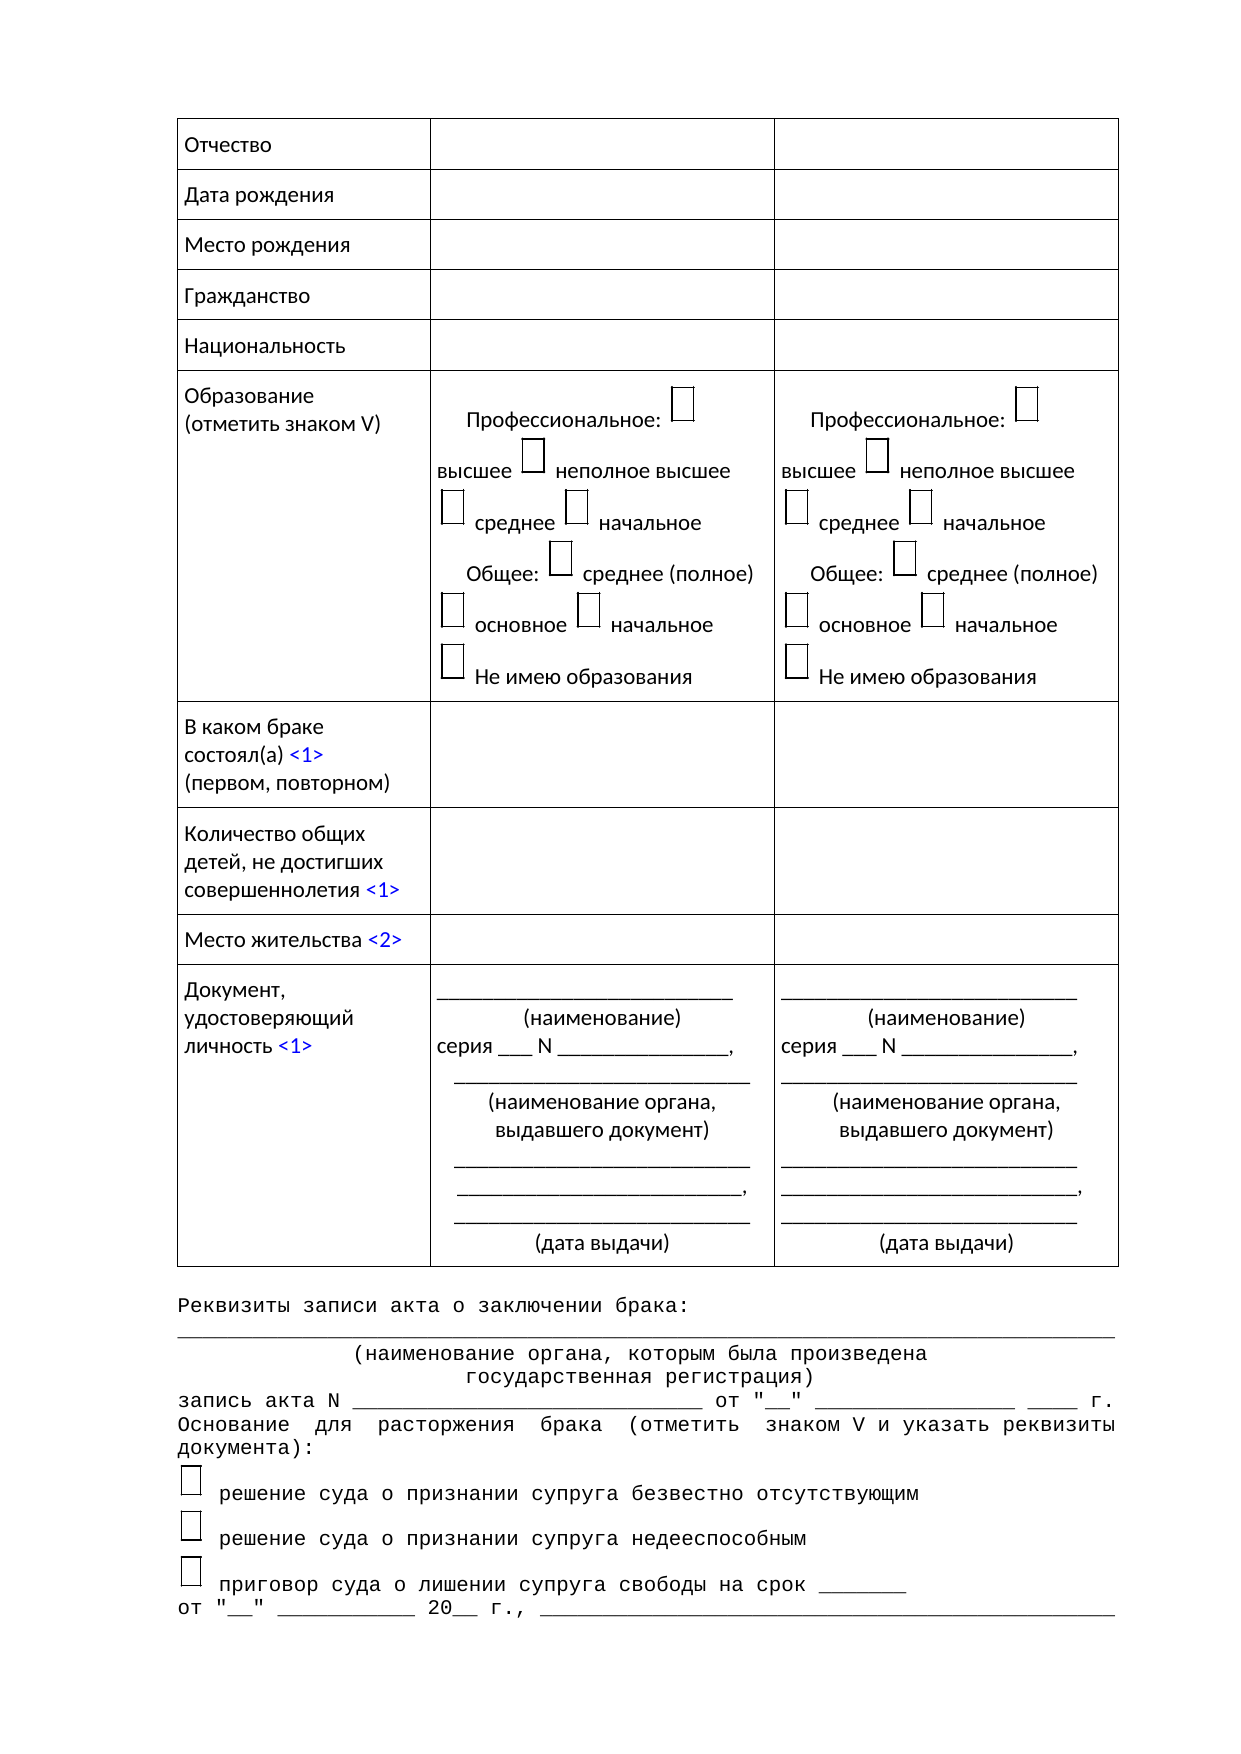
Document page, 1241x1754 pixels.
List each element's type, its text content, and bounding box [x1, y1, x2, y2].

table_cell [431, 808, 774, 913]
table_cell Профессиональное: высшее неполное высшее среднее начальное Общее: среднее (полное) основное начальное Не имею образования [431, 371, 774, 701]
table_cell __________________________ (наименование) серия ___ N _______________, __________________________ (наименование органа, выдавшего документ) __________________________ __________________________, __________________________ (дата выдачи) [775, 965, 1118, 1266]
text Реквизиты записи акта о заключении брака: [177, 1295, 1152, 1319]
table_cell [431, 270, 774, 319]
table_cell [775, 220, 1118, 269]
table_cell [775, 170, 1118, 219]
table_cell [775, 915, 1118, 964]
table_cell Количество общих детей, не достигших совершеннолетия <1> [178, 808, 430, 913]
text решение суда о признании супруга безвестно отсутствующим [177, 1461, 1152, 1506]
table_cell [775, 119, 1118, 168]
text решение суда о признании супруга недееспособным [177, 1506, 1152, 1552]
table_cell [431, 320, 774, 370]
table_cell Документ, удостоверяющий личность <1> [178, 965, 430, 1266]
table_cell Гражданство [178, 270, 430, 319]
table_cell [431, 170, 774, 219]
text государственная регистрация) [177, 1366, 1152, 1390]
text документа): [177, 1437, 1152, 1461]
text Основание для расторжения брака (отметить знаком V и указать реквизиты [177, 1413, 1152, 1437]
table_cell Профессиональное: высшее неполное высшее среднее начальное Общее: среднее (полное) основное начальное Не имею образования [775, 371, 1118, 701]
table_cell [775, 702, 1118, 807]
text (наименование органа, которым была произведена [177, 1343, 1152, 1366]
table_cell В каком браке состоял(а) <1> (первом, повторном) [178, 702, 430, 807]
text приговор суда о лишении супруга свободы на срок _______ [177, 1552, 1152, 1597]
table_cell [775, 320, 1118, 370]
table_cell [431, 119, 774, 168]
table_cell __________________________ (наименование) серия ___ N _______________, __________________________ (наименование органа, выдавшего документ) __________________________ _________________________, __________________________ (дата выдачи) [431, 965, 774, 1266]
table_cell Образование (отметить знаком V) [178, 371, 430, 701]
text от "__" ___________ 20__ г., ______________________________________________ [177, 1597, 1152, 1621]
table_cell [775, 808, 1118, 913]
table_cell Отчество [178, 119, 430, 168]
table_cell [431, 220, 774, 269]
table_cell [775, 270, 1118, 319]
table_cell Место жительства <2> [178, 915, 430, 964]
table_cell Место рождения [178, 220, 430, 269]
text запись акта N ____________________________ от "__" ________________ ____ г. [177, 1390, 1152, 1413]
table_cell [431, 915, 774, 964]
text ___________________________________________________________________________ [177, 1319, 1152, 1343]
table_cell Дата рождения [178, 170, 430, 219]
table_cell Национальность [178, 320, 430, 370]
table_cell [431, 702, 774, 807]
